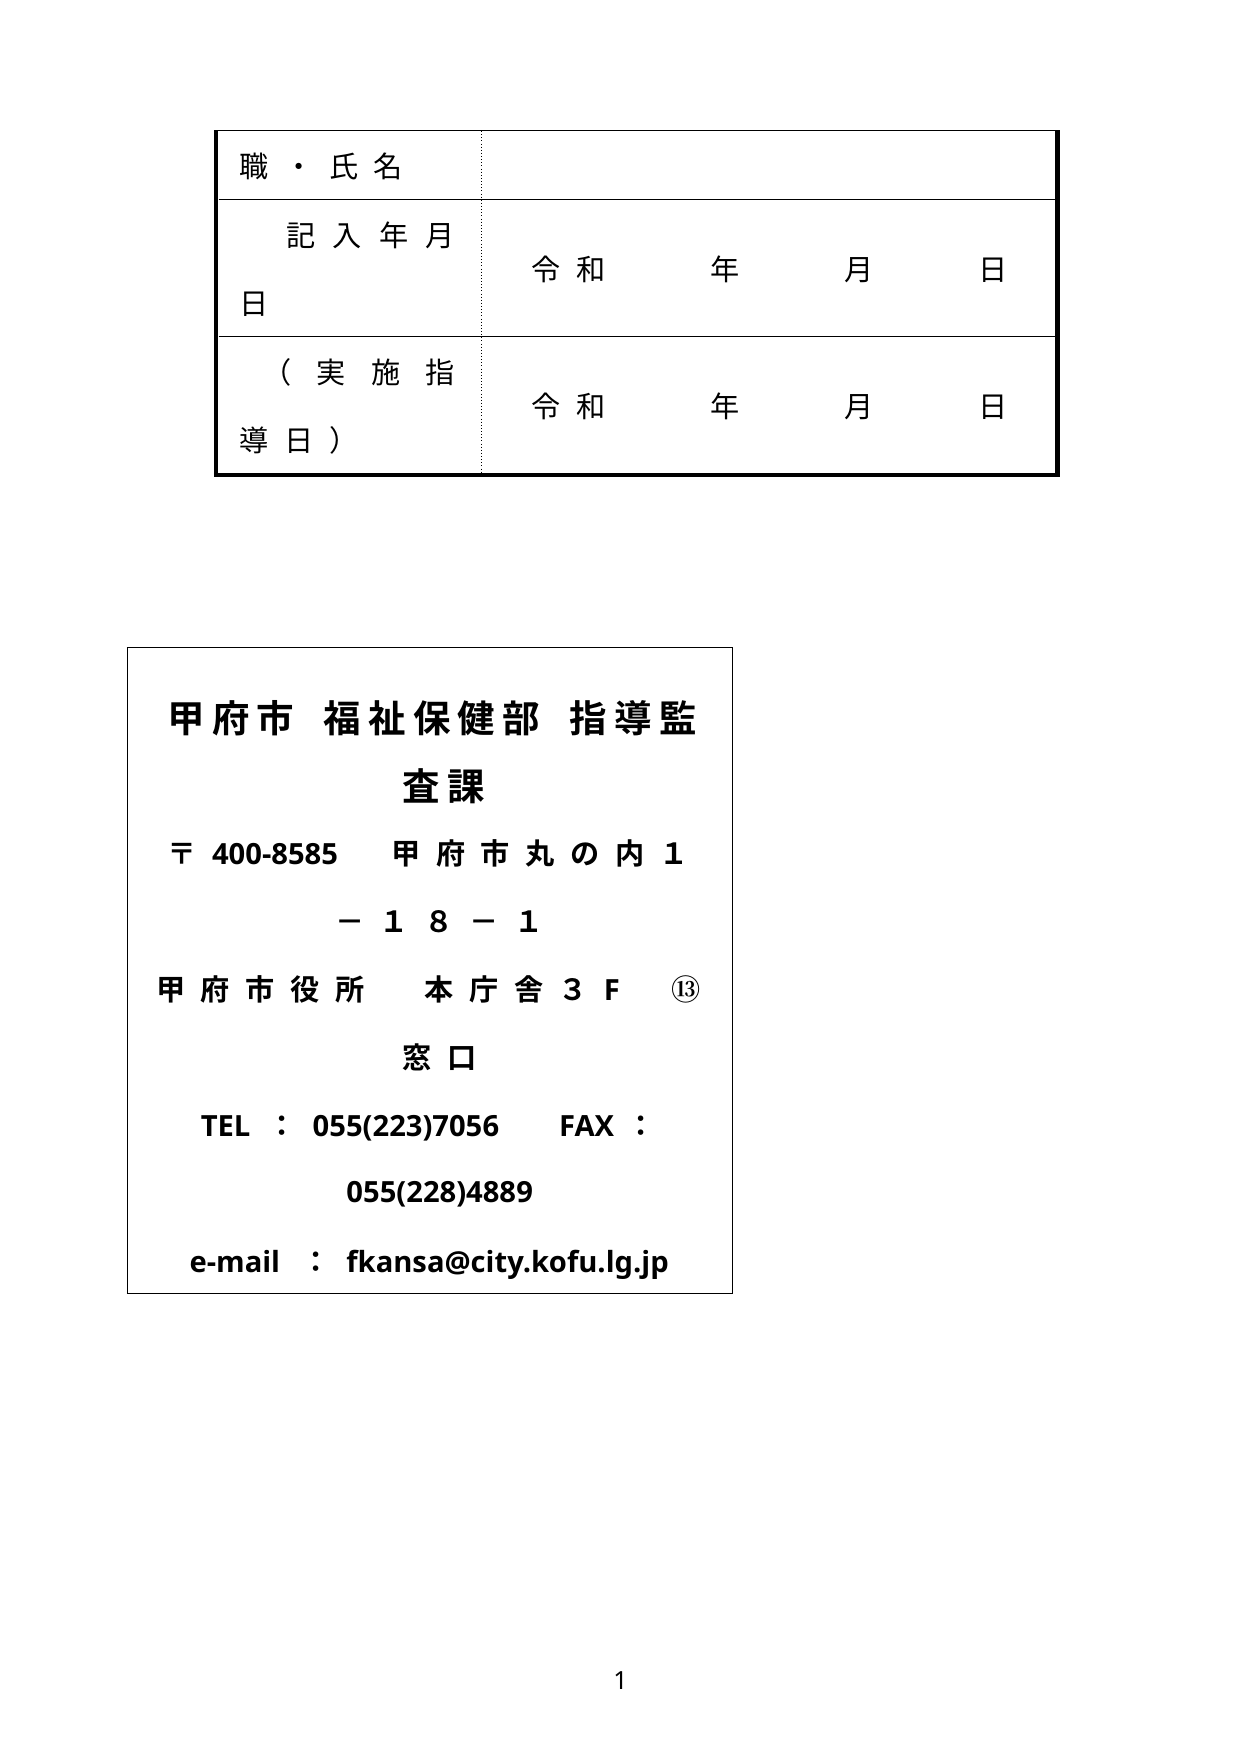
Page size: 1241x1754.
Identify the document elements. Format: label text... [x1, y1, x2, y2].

table_header 甲府市 福祉保健部 指導監査課 〒400-8585 甲府市丸の内１－１８－１ 甲府市役所 本庁舎３F ⑬窓口 TEL：055(223)7056 FAX：055(228)4889 e-mail：fkansa@city.kofu.lg.jp [128, 648, 732, 1293]
table_cell 令和 年 月 日 [482, 200, 1055, 336]
table_cell 主な記入者 職・氏名 [218, 131, 482, 199]
table_cell 記入年月日 [218, 200, 482, 336]
table_cell （実施指導日） [218, 337, 482, 473]
table_cell 令和 年 月 日 [482, 337, 1055, 473]
table_cell [482, 131, 1055, 199]
